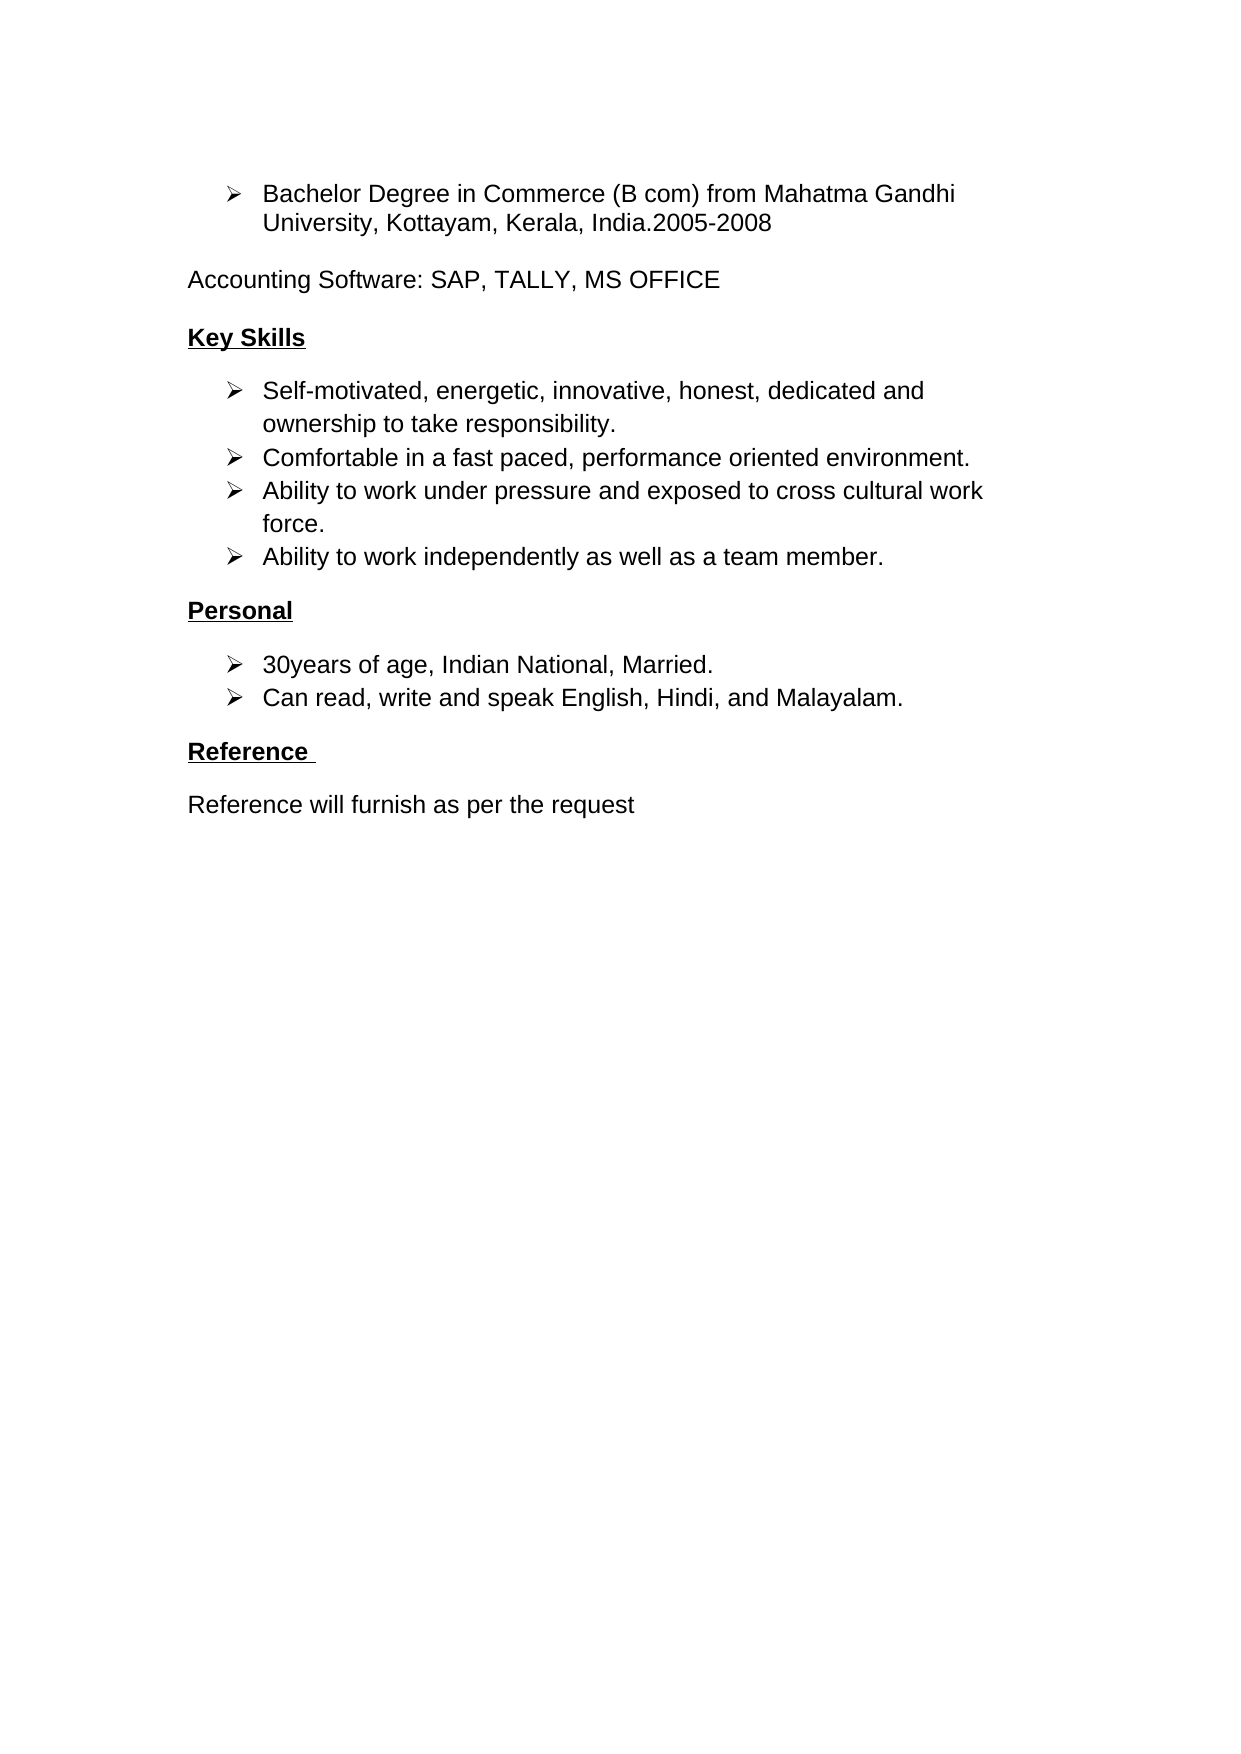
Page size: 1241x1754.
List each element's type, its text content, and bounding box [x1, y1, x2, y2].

text Key Skills [187, 322, 1053, 351]
list Comfortable in a fast paced, performance oriented environment. [225, 442, 1053, 471]
list Self-motivated, energetic, innovative, honest, dedicated and ownership to take responsibility. [225, 376, 1053, 438]
text Reference [187, 737, 1053, 765]
list Bachelor Degree in Commerce (B com) from Mahatma Gandhi University, Kottayam, Kerala, India.2005-2008 [225, 179, 1053, 236]
text Personal [187, 596, 1053, 624]
list Ability to work independently as well as a team member. [225, 542, 1053, 571]
list Ability to work under pressure and exposed to cross cultural work force. [225, 476, 1053, 537]
text Reference will furnish as per the request [187, 791, 1053, 819]
list 30years of age, Indian National, Married. [225, 649, 1053, 678]
list Can read, write and speak English, Hindi, and Malayalam. [225, 683, 1053, 712]
text Accounting Software: SAP, TALLY, MS OFFICE [187, 265, 1053, 294]
